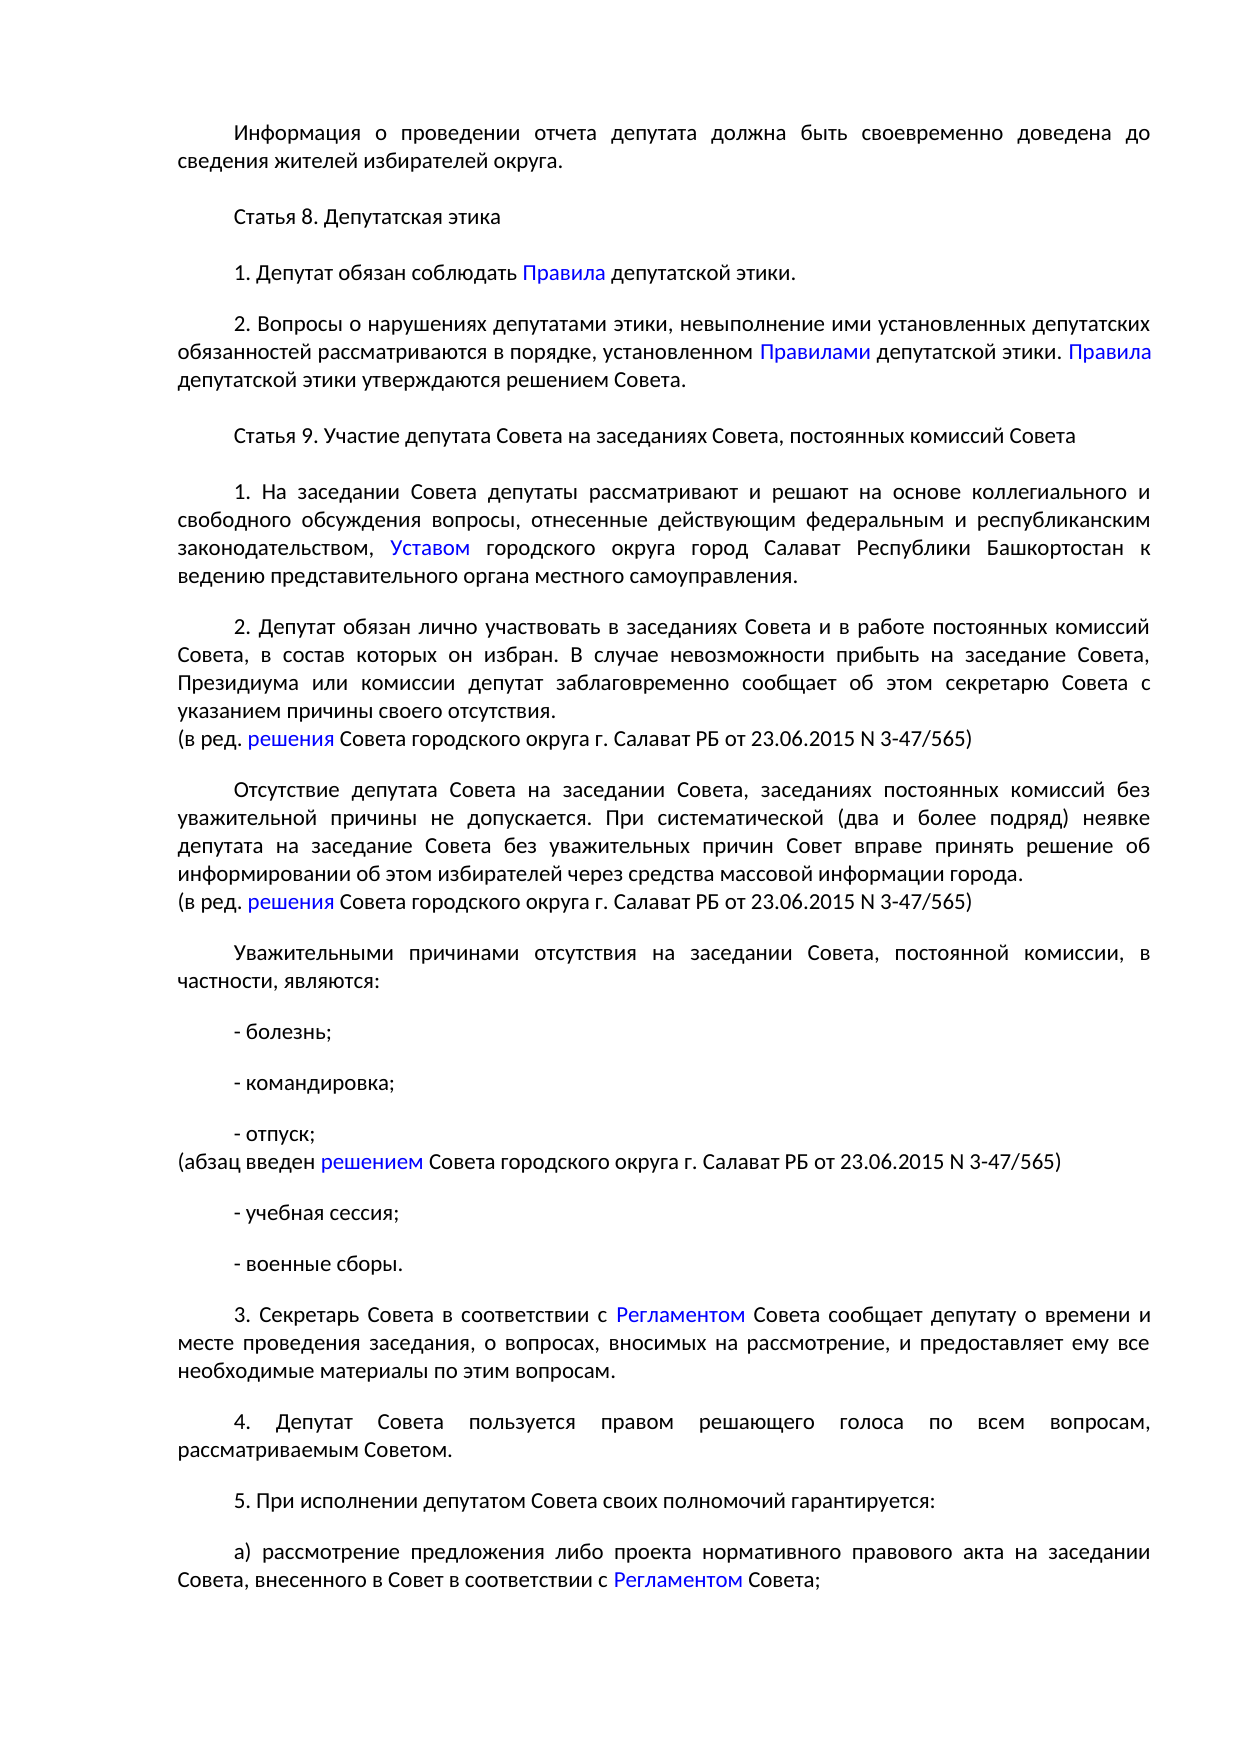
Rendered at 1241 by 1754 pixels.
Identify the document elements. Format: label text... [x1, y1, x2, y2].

text 3. Секретарь Совета в соответствии с Регламентом Совета сообщает депутату о времени и месте проведения заседания, о вопросах, вносимых на рассмотрение, и предоставляет ему все необходимые материалы по этим вопросам. [177, 1300, 1152, 1384]
text (в ред. решения Совета городского округа г. Салават РБ от 23.06.2015 N 3-47/565) [177, 724, 1152, 752]
text - отпуск; [177, 1119, 1152, 1147]
text Отсутствие депутата Совета на заседании Совета, заседаниях постоянных комиссий без уважительной причины не допускается. При систематической (два и более подряд) неявке депутата на заседание Совета без уважительных причин Совет вправе принять решение об информировании об этом избирателей через средства массовой информации города. [177, 775, 1152, 887]
text - военные сборы. [177, 1249, 1152, 1277]
text - учебная сессия; [177, 1198, 1152, 1226]
text - болезнь; [177, 1017, 1152, 1045]
text 2. Вопросы о нарушениях депутатами этики, невыполнение ими установленных депутатских обязанностей рассматриваются в порядке, установленном Правилами депутатской этики. Правила депутатской этики утверждаются решением Совета. [177, 309, 1152, 393]
text - командировка; [177, 1068, 1152, 1096]
text 4. Депутат Совета пользуется правом решающего голоса по всем вопросам, рассматриваемым Советом. [177, 1407, 1152, 1463]
text а) рассмотрение предложения либо проекта нормативного правового акта на заседании Совета, внесенного в Совет в соответствии с Регламентом Совета; [177, 1537, 1152, 1593]
text Статья 9. Участие депутата Совета на заседаниях Совета, постоянных комиссий Совета [177, 421, 1152, 449]
text Информация о проведении отчета депутата должна быть своевременно доведена до сведения жителей избирателей округа. [177, 118, 1152, 174]
text Статья 8. Депутатская этика [177, 202, 1152, 230]
text (в ред. решения Совета городского округа г. Салават РБ от 23.06.2015 N 3-47/565) [177, 887, 1152, 915]
text (абзац введен решением Совета городского округа г. Салават РБ от 23.06.2015 N 3-47/565) [177, 1147, 1152, 1175]
text 5. При исполнении депутатом Совета своих полномочий гарантируется: [177, 1486, 1152, 1514]
text 1. Депутат обязан соблюдать Правила депутатской этики. [177, 258, 1152, 286]
text 1. На заседании Совета депутаты рассматривают и решают на основе коллегиального и свободного обсуждения вопросы, отнесенные действующим федеральным и республиканским законодательством, Уставом городского округа город Салават Республики Башкортостан к ведению представительного органа местного самоуправления. [177, 477, 1152, 589]
text 2. Депутат обязан лично участвовать в заседаниях Совета и в работе постоянных комиссий Совета, в состав которых он избран. В случае невозможности прибыть на заседание Совета, Президиума или комиссии депутат заблаговременно сообщает об этом секретарю Совета с указанием причины своего отсутствия. [177, 612, 1152, 724]
text Уважительными причинами отсутствия на заседании Совета, постоянной комиссии, в частности, являются: [177, 938, 1152, 994]
